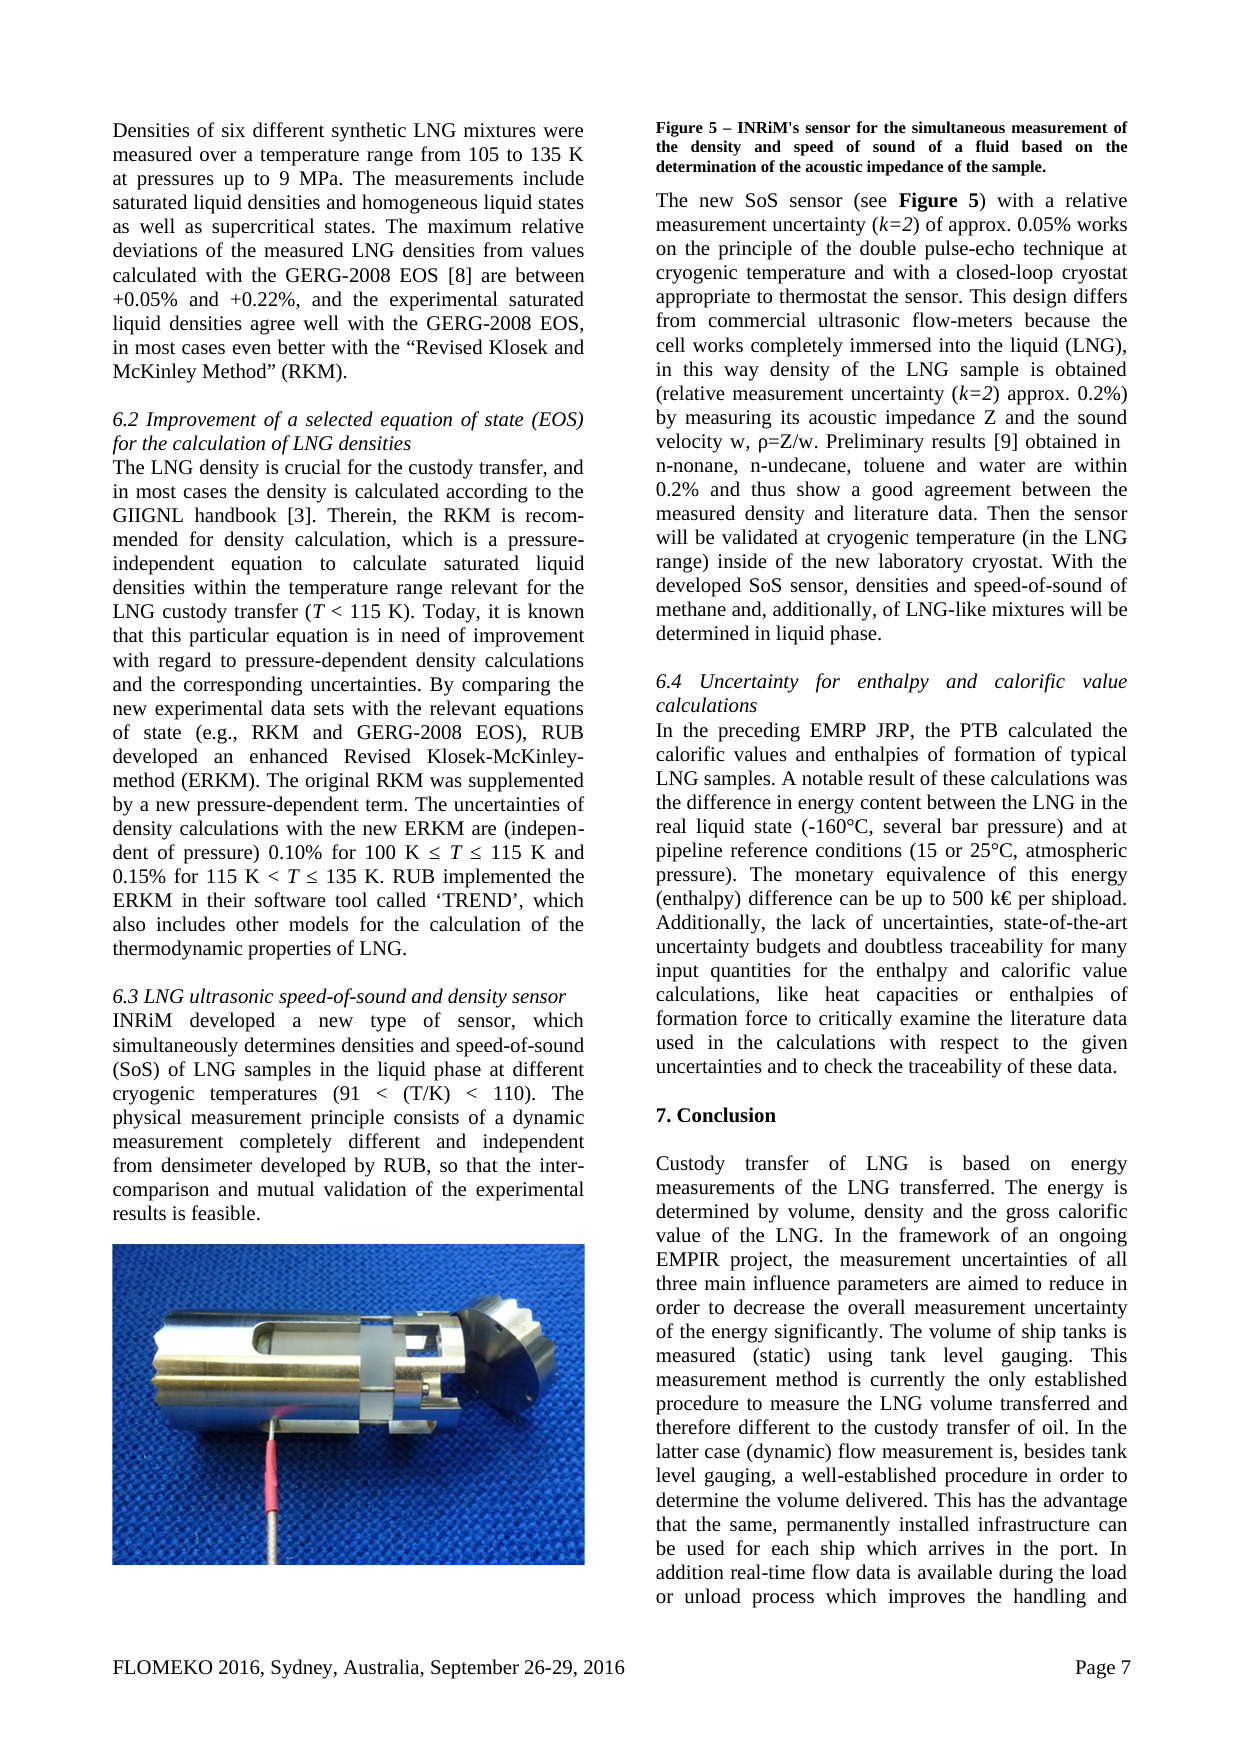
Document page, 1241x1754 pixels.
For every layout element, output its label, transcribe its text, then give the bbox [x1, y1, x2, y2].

text The LNG density is crucial for the custody transfer, and in most cases the density is calculated according to the GIIGNL handbook [3]. Therein, the RKM is recom-mended for density calculation, which is a pressure-independent equation to calculate saturated liquid densities within the temperature range relevant for the LNG custody transfer (T < 115 K). Today, it is known that this particular equation is in need of improvement with regard to pressure-dependent density calculations and the corresponding uncertainties. By comparing the new experimental data sets with the relevant equations of state (e.g., RKM and GERG-2008 EOS), RUB developed an enhanced Revised Klosek-McKinley-method (ERKM). The original RKM was supplemented by a new pressure-dependent term. The uncertainties of density calculations with the new ERKM are (independent of pressure) 0.10% for 100 K ≤ T ≤ 115 K and 0.15% for 115 K < T ≤ 135 K. RUB implemented the ERKM in their software tool called ‘TREND’, which also includes other models for the calculation of the thermodynamic properties of LNG. [112, 455, 585, 960]
text 6.4 Uncertainty for enthalpy and calorific value calculations In the preceding EMRP JRP, the PTB calculated the calorific values and enthalpies of formation of typical LNG samples. A notable result of these calculations was the difference in energy content between the LNG in the real liquid state (-160°C, several bar pressure) and at pipeline reference conditions (15 or 25°C, atmospheric pressure). The monetary equivalence of this energy (enthalpy) difference can be up to 500 k€ per shipload. Additionally, the lack of uncertainties, state-of-the-art uncertainty budgets and doubtless traceability for many input quantities for the enthalpy and calorific value calculations, like heat capacities or enthalpies of formation force to critically examine the literature data used in the calculations with respect to the given uncertainties and to check the traceability of these data. [656, 645, 1128, 1078]
picture [112, 1244, 585, 1565]
text Figure 5 – INRiM's sensor for the simultaneous measurement of the density and speed of sound of a fluid based on the determination of the acoustic impedance of the sample. [656, 118, 1128, 176]
subtitle 7. Conclusion [656, 1102, 1128, 1127]
text INRiM developed a new type of sensor, which simultaneously determines densities and speed-of-sound (SoS) of LNG samples in the liquid phase at different cryogenic temperatures (91 < (T/K) < 110). The physical measurement principle consists of a dynamic measurement completely different and independent from densimeter developed by RUB, so that the inter-comparison and mutual validation of the experimental results is feasible. [112, 1008, 585, 1225]
text 6.3 LNG ultrasonic speed-of-sound and density sensor [112, 984, 585, 1008]
text The new SoS sensor (see Figure 5) with a relative measurement uncertainty (k=2) of approx. 0.05% works on the principle of the double pulse-echo technique at cryogenic temperature and with a closed-loop cryostat appropriate to thermostat the sensor. This design differs from commercial ultrasonic flow-meters because the cell works completely immersed into the liquid (LNG), in this way density of the LNG sample is obtained (relative measurement uncertainty (k=2) approx. 0.2%) by measuring its acoustic impedance Z and the sound velocity w, ρ=Z/w. Preliminary results [9] obtained in n-nonane, n-undecane, toluene and water are within 0.2% and thus show a good agreement between the measured density and literature data. Then the sensor will be validated at cryogenic temperature (in the LNG range) inside of the new laboratory cryostat. With the developed SoS sensor, densities and speed-of-sound of methane and, additionally, of LNG-like mixtures will be determined in liquid phase. [656, 188, 1128, 645]
text Densities of six different synthetic LNG mixtures were measured over a temperature range from 105 to 135 K at pressures up to 9 MPa. The measurements include saturated liquid densities and homogeneous liquid states as well as supercritical states. The maximum relative deviations of the measured LNG densities from values calculated with the GERG-2008 EOS [8] are between +0.05% and +0.22%, and the experimental saturated liquid densities agree well with the GERG-2008 EOS, in most cases even better with the “Revised Klosek and McKinley Method” (RKM). [112, 118, 585, 383]
text 6.2 Improvement of a selected equation of state (EOS) for the calculation of LNG densities [112, 407, 585, 455]
